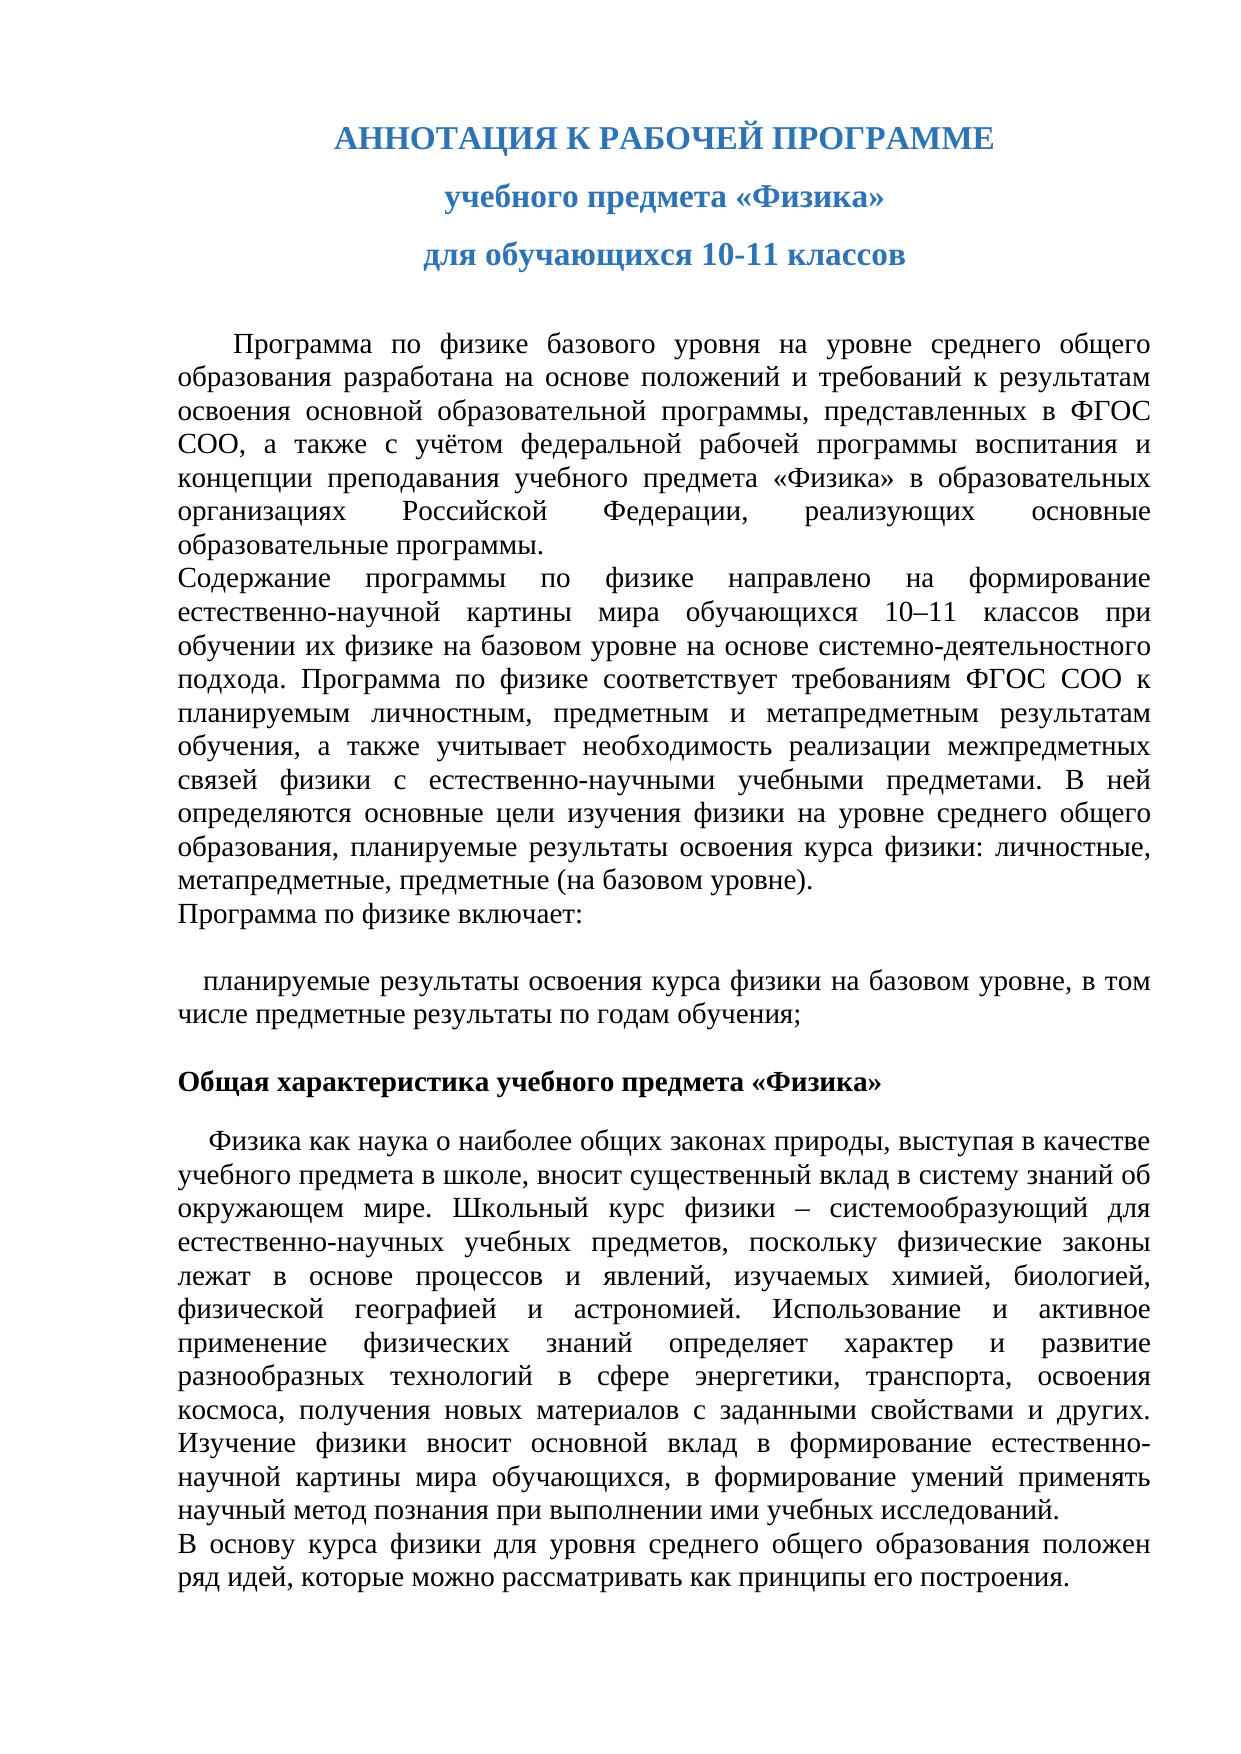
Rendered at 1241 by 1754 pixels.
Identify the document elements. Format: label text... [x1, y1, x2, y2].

text Содержание программы по физике направлено на формирование естественно-научной картины мира обучающихся 10–11 классов при обучении их физике на базовом уровне на основе системно-деятельностного подхода. Программа по физике соответствует требованиям ФГОС СОО к планируемым личностным, предметным и метапредметным результатам обучения, а также учитывает необходимость реализации межпредметных связей физики с естественно-научными учебными предметами. В ней определяются основные цели изучения физики на уровне среднего общего образования, планируемые результаты освоения курса физики: личностные, метапредметные, предметные (на базовом уровне). [177, 561, 1152, 896]
text Физика как наука о наиболее общих законах природы, выступая в качестве учебного предмета в школе, вносит существенный вклад в систему знаний об окружающем мире. Школьный курс физики – системообразующий для естественно-научных учебных предметов, поскольку физические законы лежат в основе процессов и явлений, изучаемых химией, биологией, физической географией и астрономией. Использование и активное применение физических знаний определяет характер и развитие разнообразных технологий в сфере энергетики, транспорта, освоения космоса, получения новых материалов с заданными свойствами и других. Изучение физики вносит основной вклад в формирование естественно-научной картины мира обучающихся, в формирование умений применять научный метод познания при выполнении ими учебных исследований. [177, 1123, 1152, 1526]
text В основу курса физики для уровня среднего общего образования положен ряд идей, которые можно рассматривать как принципы его построения. [177, 1526, 1152, 1593]
text Программа по физике включает: [177, 896, 1152, 929]
text  планируемые результаты освоения курса физики на базовом уровне, в том числе предметные результаты по годам обучения; [177, 963, 1152, 1030]
text АННОТАЦИЯ К РАБОЧЕЙ ПРОГРАММЕ [177, 118, 1152, 156]
text для обучающихся 10-11 классов [177, 234, 1152, 272]
text Общая характеристика учебного предмета «Физика» [177, 1064, 1152, 1097]
text учебного предмета «Физика» [177, 176, 1152, 214]
text Программа по физике базового уровня на уровне среднего общего образования разработана на основе положений и требований к результатам освоения основной образовательной программы, представленных в ФГОС СОО, а также с учётом федеральной рабочей программы воспитания и концепции преподавания учебного предмета «Физика» в образовательных организациях Российской Федерации, реализующих основные образовательные программы. [177, 326, 1152, 561]
